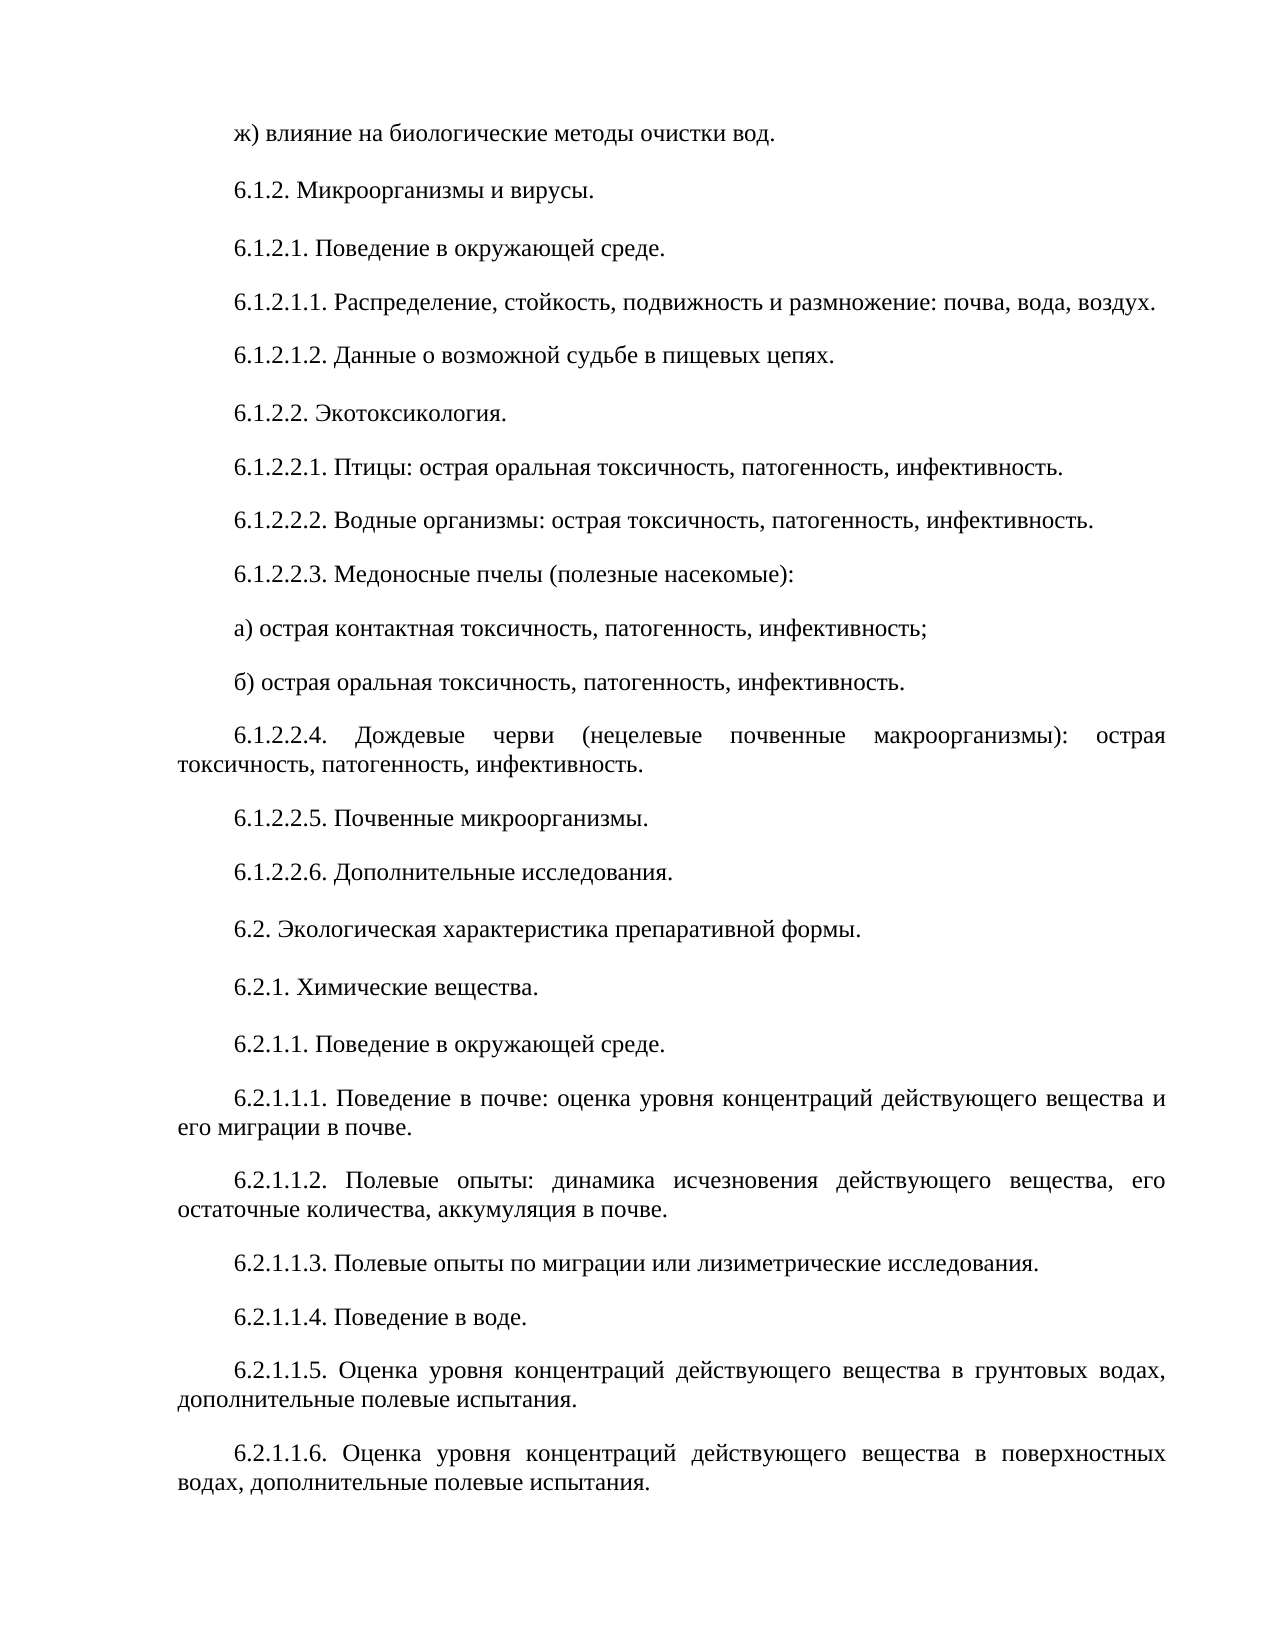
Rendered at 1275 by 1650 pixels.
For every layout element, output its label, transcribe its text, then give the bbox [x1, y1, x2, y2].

text б) острая оральная токсичность, патогенность, инфективность. [177, 667, 1167, 696]
text 6.1.2. Микроорганизмы и вирусы. [177, 176, 1167, 204]
text 6.1.2.2.2. Водные организмы: острая токсичность, патогенность, инфективность. [177, 506, 1167, 534]
text 6.2.1.1.3. Полевые опыты по миграции или лизиметрические исследования. [177, 1248, 1167, 1277]
text 6.1.2.2.1. Птицы: острая оральная токсичность, патогенность, инфективность. [177, 452, 1167, 481]
text 6.2.1.1. Поведение в окружающей среде. [177, 1029, 1167, 1058]
text ж) влияние на биологические методы очистки вод. [177, 118, 1167, 147]
text 6.2.1.1.4. Поведение в воде. [177, 1302, 1167, 1331]
text 6.1.2.2.6. Дополнительные исследования. [177, 857, 1167, 886]
text 6.1.2.2.5. Почвенные микроорганизмы. [177, 803, 1167, 832]
text 6.1.2.2.4. Дождевые черви (нецелевые почвенные макроорганизмы): острая токсичность, патогенность, инфективность. [177, 721, 1167, 778]
text а) острая контактная токсичность, патогенность, инфективность; [177, 613, 1167, 642]
text 6.2.1.1.5. Оценка уровня концентраций действующего вещества в грунтовых водах, дополнительные полевые испытания. [177, 1356, 1167, 1413]
text 6.1.2.1.1. Распределение, стойкость, подвижность и размножение: почва, вода, воздух. [177, 287, 1167, 316]
text 6.1.2.1. Поведение в окружающей среде. [177, 233, 1167, 262]
text 6.2.1.1.2. Полевые опыты: динамика исчезновения действующего вещества, его остаточные количества, аккумуляция в почве. [177, 1166, 1167, 1223]
text 6.2.1. Химические вещества. [177, 972, 1167, 1001]
text 6.2.1.1.1. Поведение в почве: оценка уровня концентраций действующего вещества и его миграции в почве. [177, 1083, 1167, 1141]
text 6.2. Экологическая характеристика препаративной формы. [177, 914, 1167, 943]
text 6.1.2.2. Экотоксикология. [177, 398, 1167, 427]
text 6.1.2.2.3. Медоносные пчелы (полезные насекомые): [177, 559, 1167, 588]
text 6.2.1.1.6. Оценка уровня концентраций действующего вещества в поверхностных водах, дополнительные полевые испытания. [177, 1438, 1167, 1496]
text 6.1.2.1.2. Данные о возможной судьбе в пищевых цепях. [177, 341, 1167, 369]
